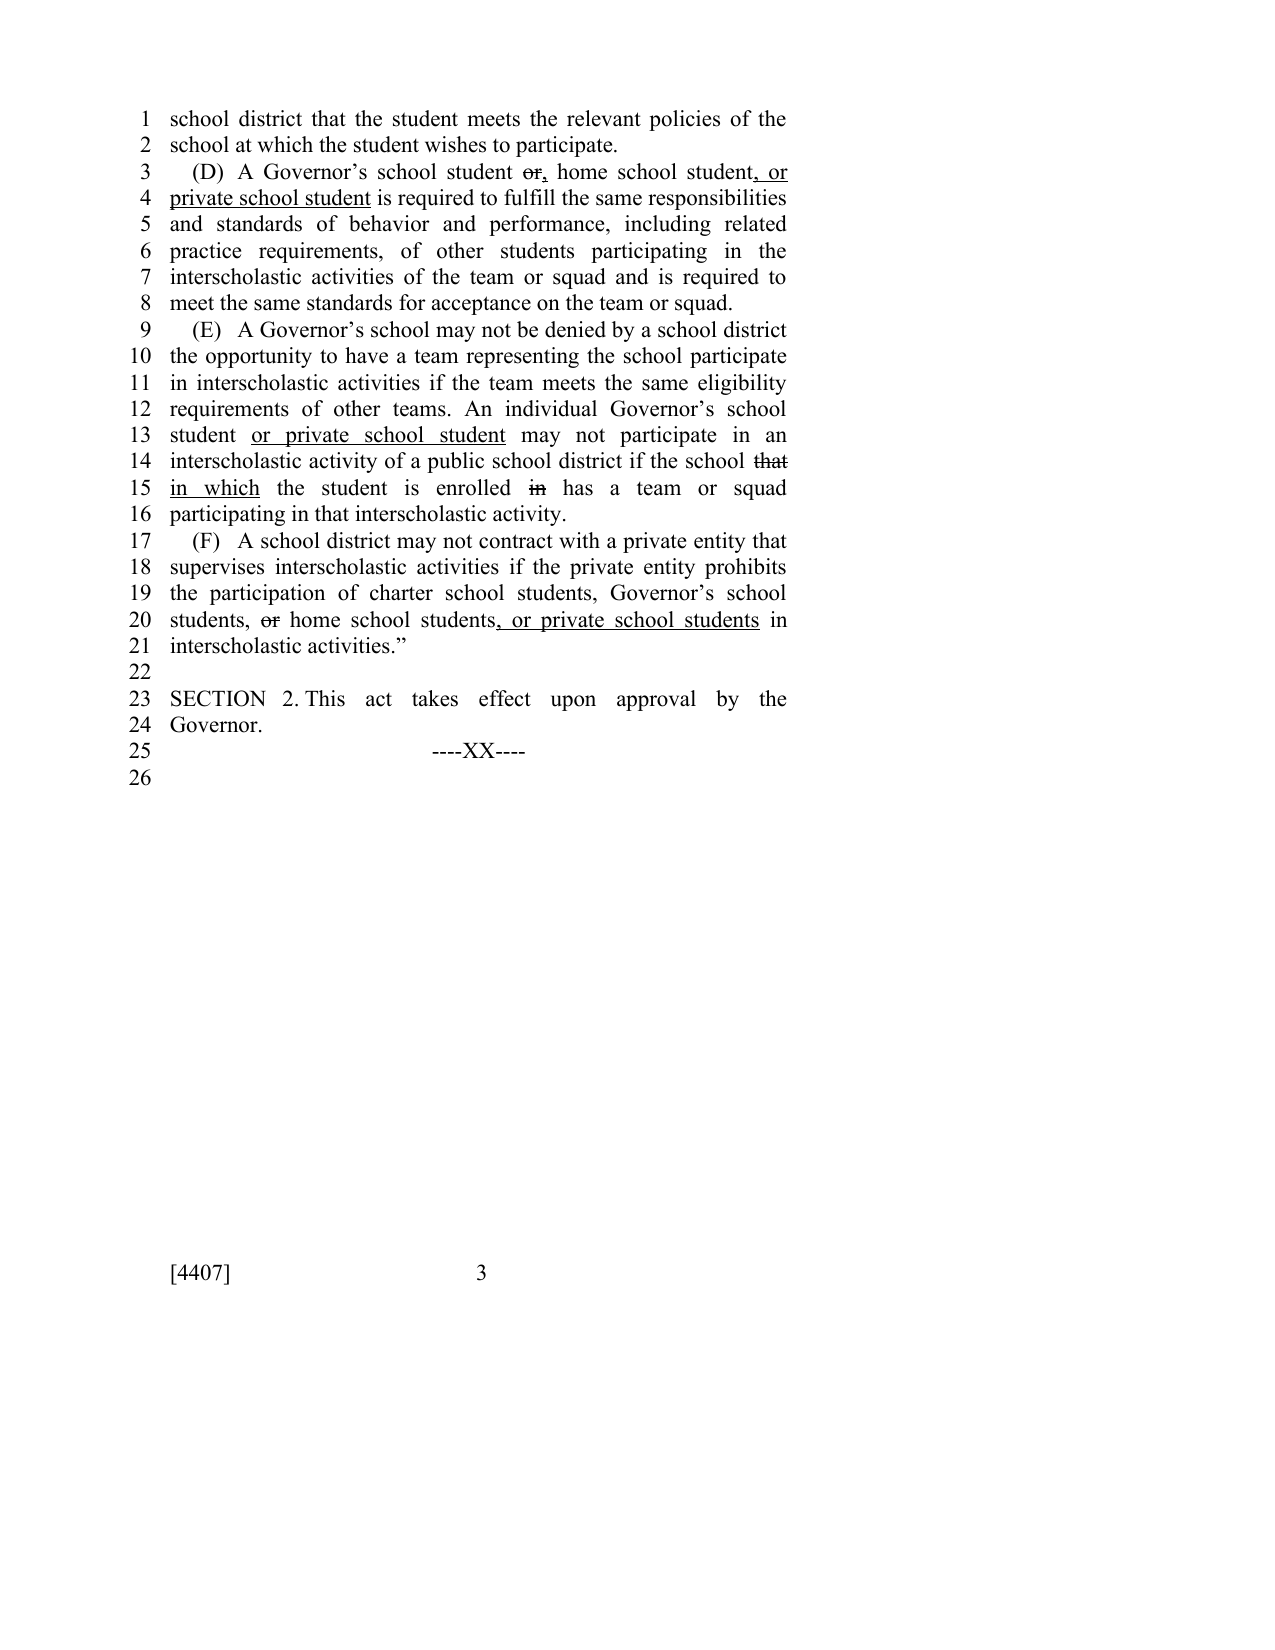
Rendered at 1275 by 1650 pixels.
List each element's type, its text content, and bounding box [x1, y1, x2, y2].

text (D) A Governor’s school student or, home school student, or private school student is required to fulfill the same responsibilities and standards of behavior and performance, including related practice requirements, of other students participating in the interscholastic activities of the team or squad and is required to meet the same standards for acceptance on the team or squad. [169, 158, 787, 316]
text (F) A school district may not contract with a private entity that supervises interscholastic activities if the private entity prohibits the participation of charter school students, Governor’s school students, or home school students, or private school students in interscholastic activities.” [169, 527, 787, 658]
text SECTION 2. This act takes effect upon approval by the Governor. [169, 685, 787, 737]
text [169, 105, 787, 158]
text (E) A Governor’s school may not be denied by a school district the opportunity to have a team representing the school participate in interscholastic activities if the team meets the same eligibility requirements of other teams. An individual Governor’s school student or private school student may not participate in an interscholastic activity of a public school district if the school that in which the student is enrolled in has a team or squad participating in that interscholastic activity. [169, 316, 787, 527]
text ----XX---- [169, 737, 787, 764]
